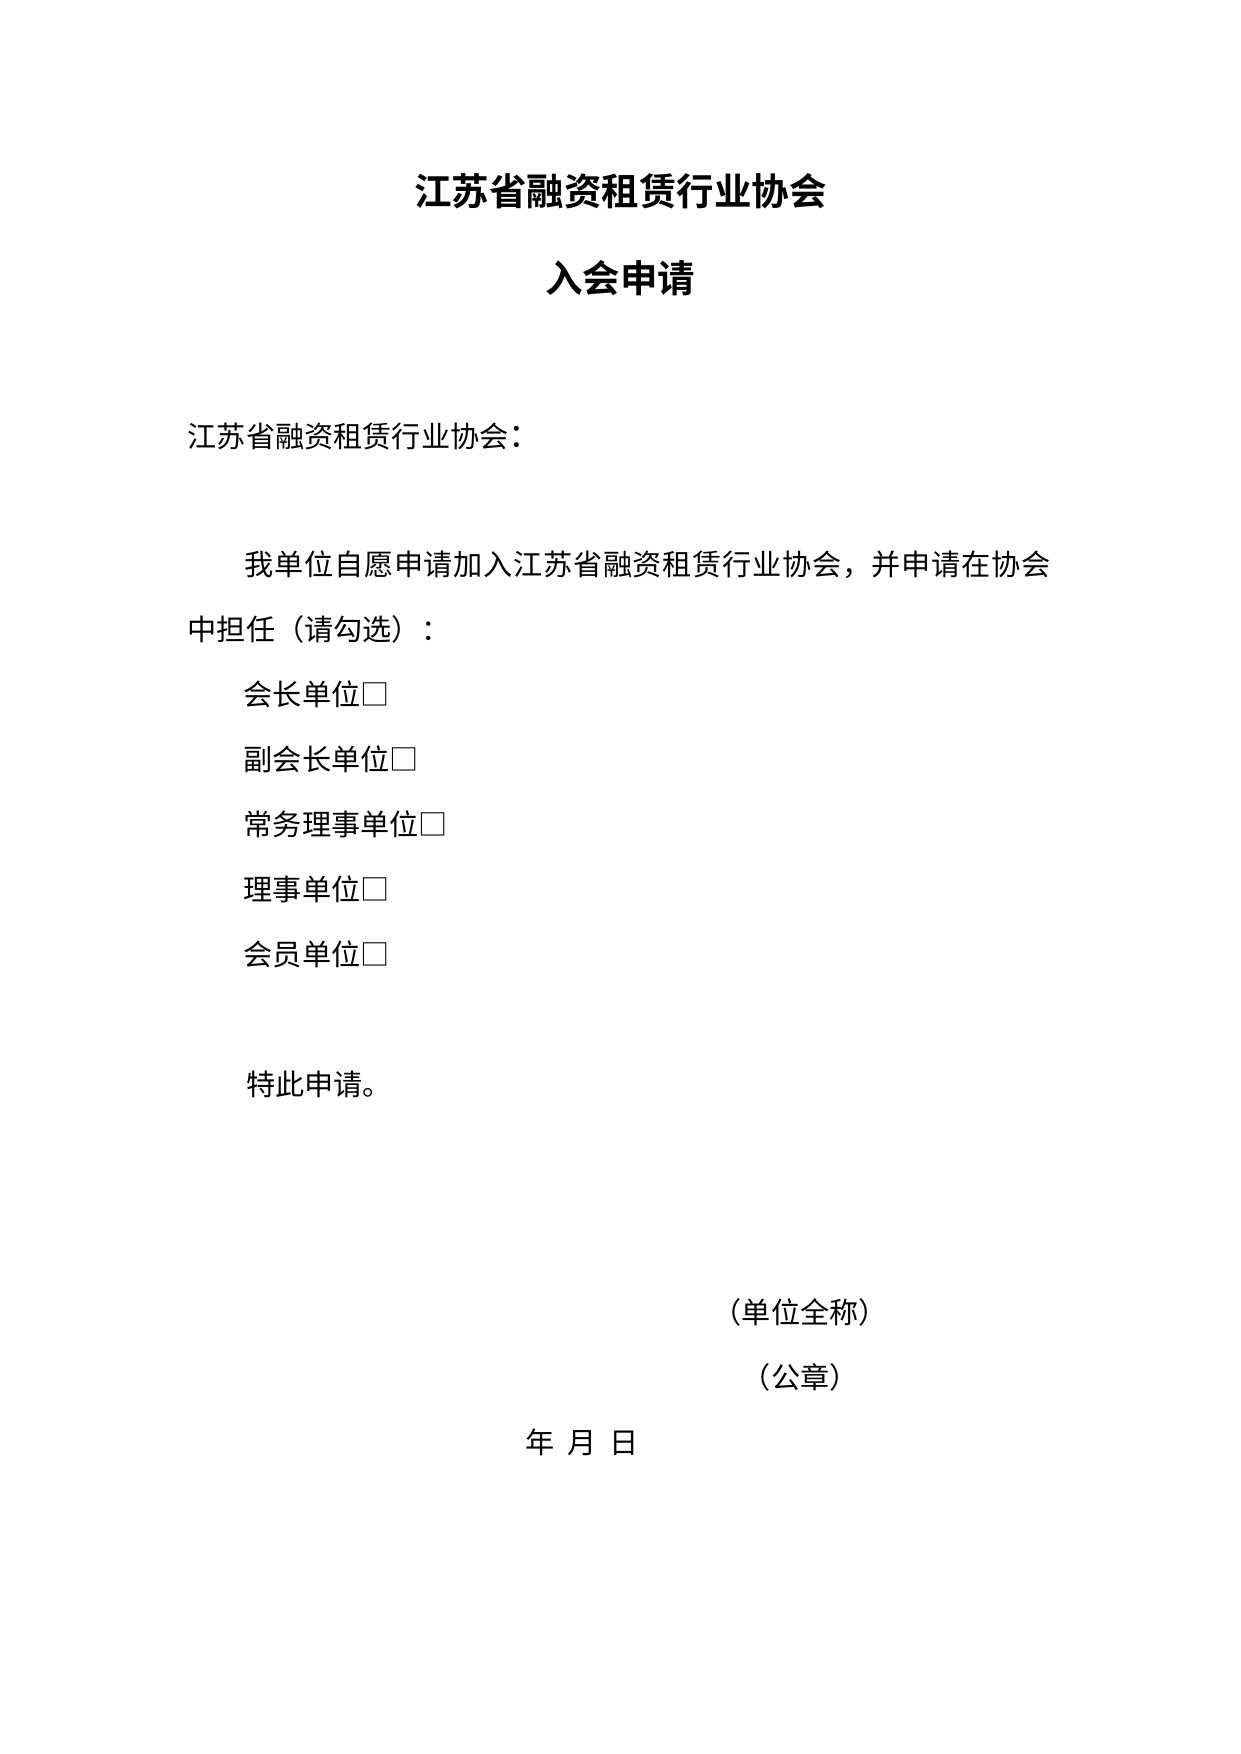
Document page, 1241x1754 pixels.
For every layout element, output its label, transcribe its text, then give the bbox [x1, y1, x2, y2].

text （公章） [187, 1343, 1053, 1408]
text 年 月 日 [187, 1408, 1053, 1473]
text 江苏省融资租赁行业协会： [187, 401, 1053, 466]
subtitle 江苏省融资租赁行业协会 [187, 162, 1053, 216]
text 特此申请。 [187, 1051, 1053, 1116]
text （单位全称） [187, 1278, 1053, 1343]
text 我单位自愿申请加入江苏省融资租赁行业协会，并申请在协会中担任（请勾选）： [187, 531, 1053, 661]
text 会长单位□ [187, 661, 1053, 726]
text 会员单位□ [187, 921, 1053, 986]
text 副会长单位□ [187, 726, 1053, 791]
text 理事单位□ [187, 856, 1053, 921]
text 常务理事单位□ [187, 791, 1053, 856]
subtitle 入会申请 [187, 249, 1053, 303]
